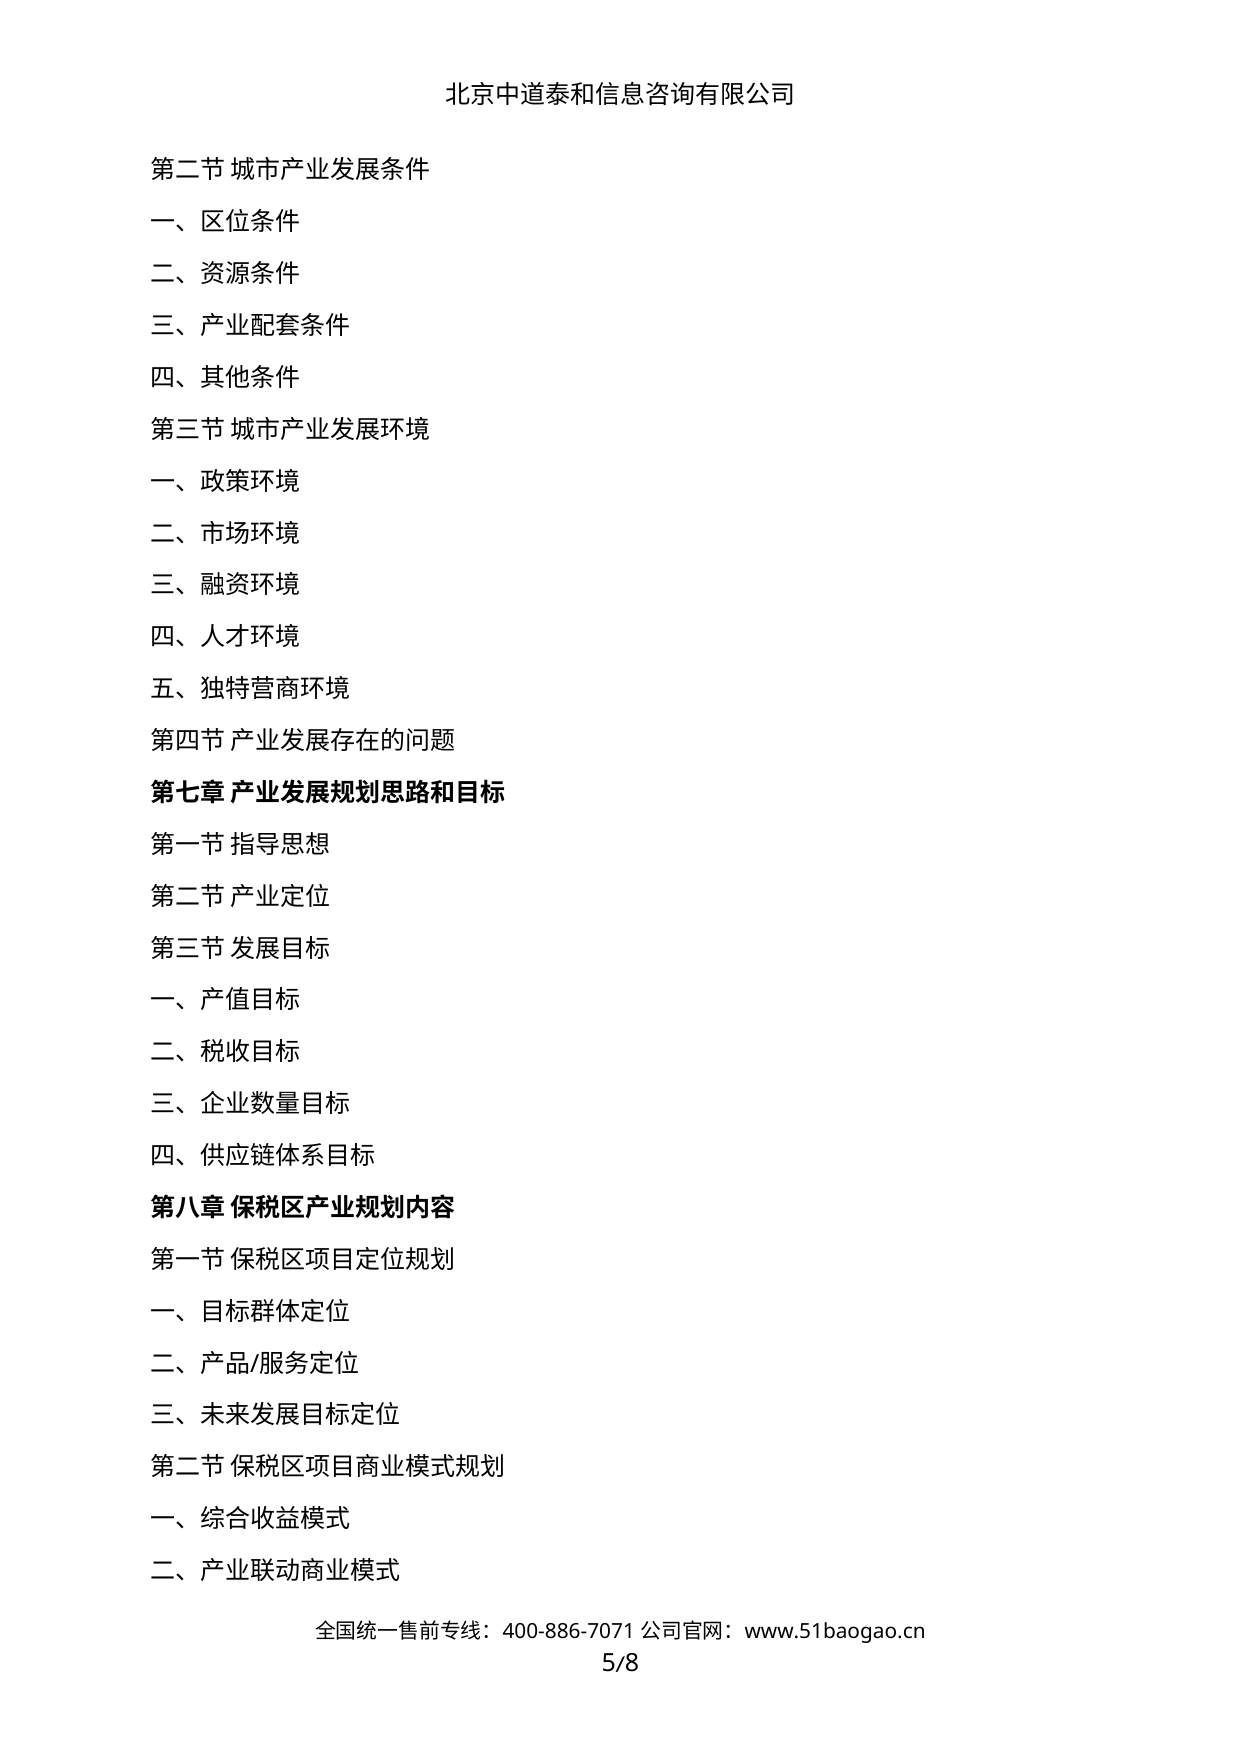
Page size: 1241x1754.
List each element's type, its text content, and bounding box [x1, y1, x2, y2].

text 一、产值目标 [150, 980, 1090, 1016]
text 二、产品/服务定位 [150, 1343, 1090, 1379]
text 第三节 发展目标 [150, 928, 1090, 964]
text 二、产业联动商业模式 [150, 1551, 1090, 1587]
text 一、综合收益模式 [150, 1499, 1090, 1535]
text 第八章 保税区产业规划内容 [150, 1187, 1090, 1224]
text 第七章 产业发展规划思路和目标 [150, 772, 1090, 809]
text 五、独特营商环境 [150, 669, 1090, 705]
text 第一节 指导思想 [150, 824, 1090, 861]
text 四、其他条件 [150, 357, 1090, 394]
text 三、企业数量目标 [150, 1084, 1090, 1120]
text 三、未来发展目标定位 [150, 1395, 1090, 1431]
text 第三节 城市产业发展环境 [150, 409, 1090, 446]
text 第二节 产业定位 [150, 876, 1090, 912]
text 四、供应链体系目标 [150, 1136, 1090, 1172]
text 第二节 保税区项目商业模式规划 [150, 1447, 1090, 1483]
text 二、资源条件 [150, 254, 1090, 290]
text 一、区位条件 [150, 202, 1090, 238]
text 三、产业配套条件 [150, 306, 1090, 342]
text 四、人才环境 [150, 617, 1090, 653]
text 第四节 产业发展存在的问题 [150, 721, 1090, 757]
text 二、市场环境 [150, 513, 1090, 549]
text 第二节 城市产业发展条件 [150, 150, 1090, 186]
text 三、融资环境 [150, 565, 1090, 601]
text 第一节 保税区项目定位规划 [150, 1239, 1090, 1276]
text 一、政策环境 [150, 461, 1090, 497]
text 一、目标群体定位 [150, 1291, 1090, 1327]
text 二、税收目标 [150, 1032, 1090, 1068]
